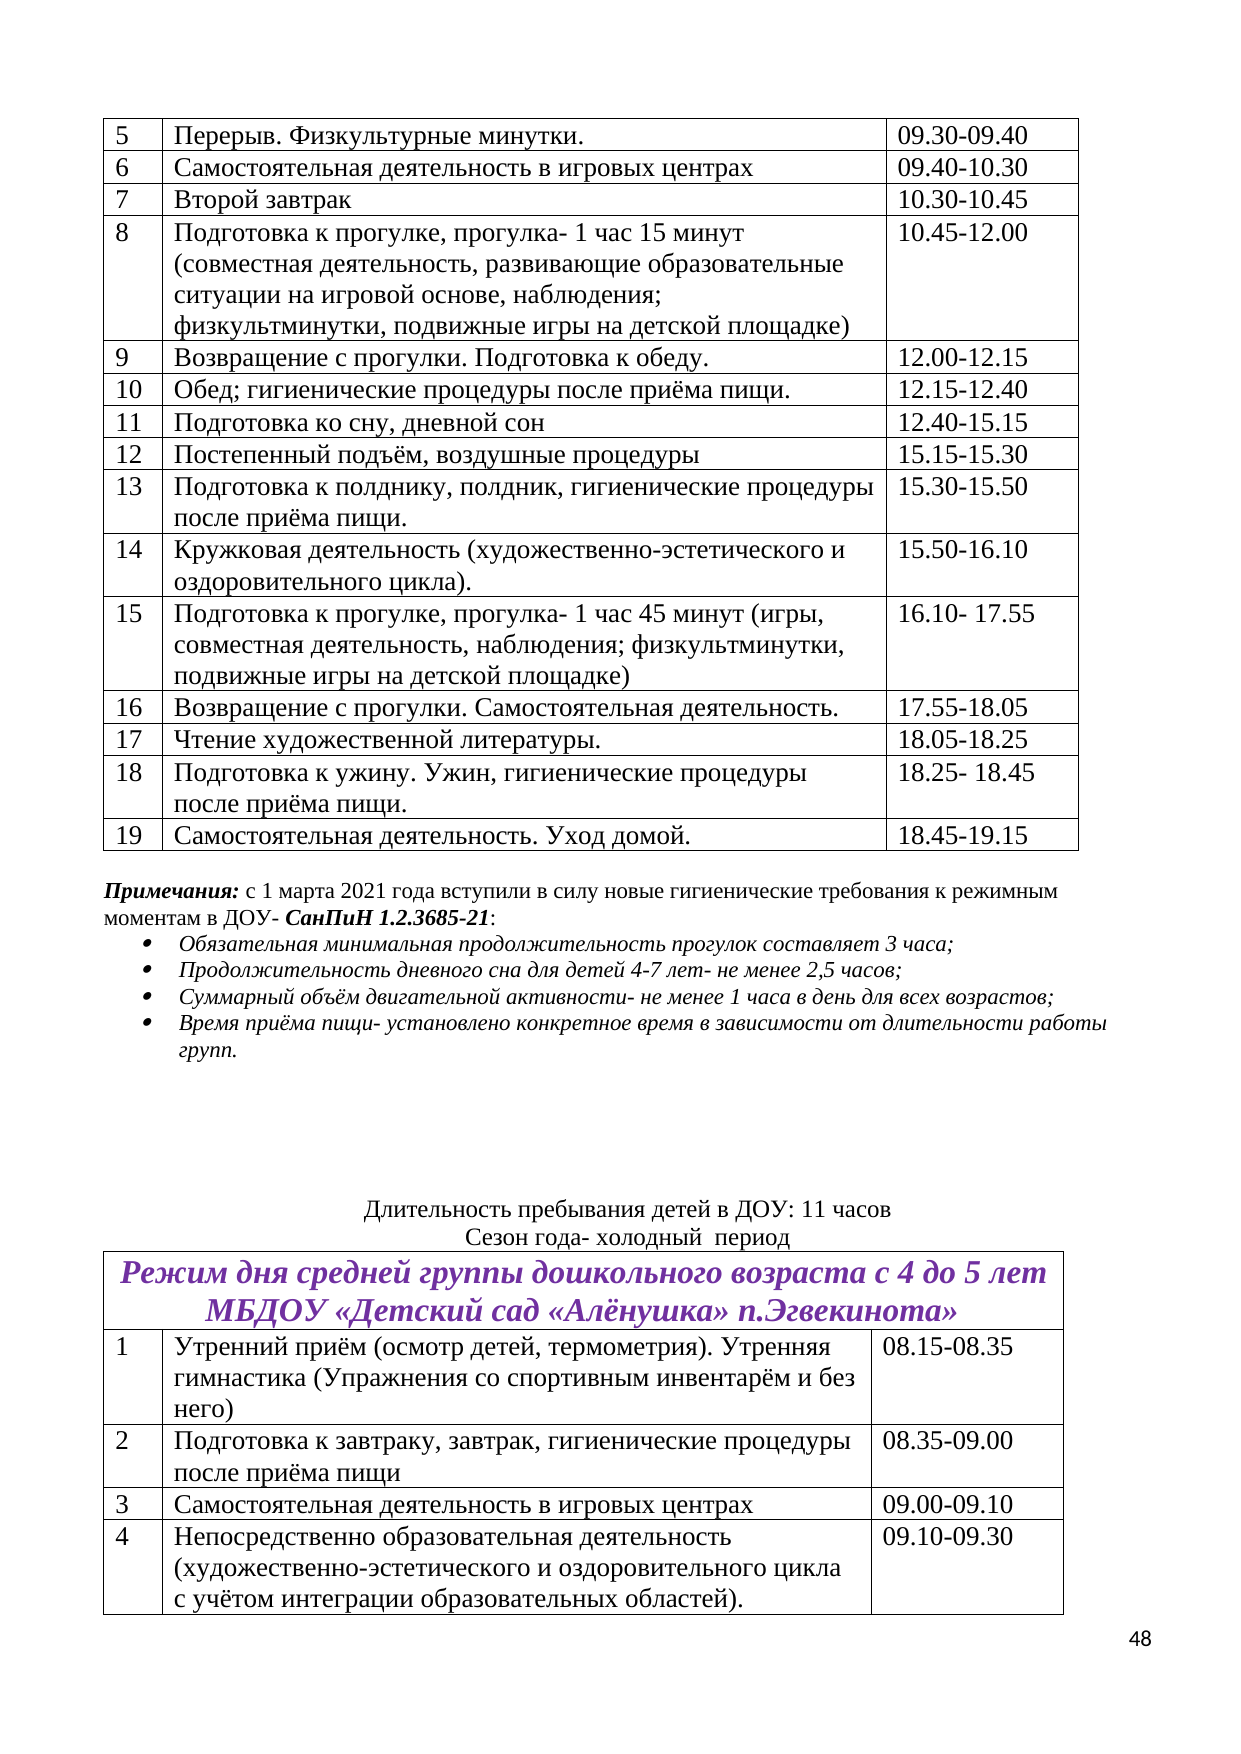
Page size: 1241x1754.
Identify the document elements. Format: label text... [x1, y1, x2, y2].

table_cell 8 [104, 216, 162, 340]
table_cell Кружковая деятельность (художественно-эстетического и оздоровительного цикла). [163, 534, 886, 596]
table_cell 15.50-16.10 [887, 534, 1078, 596]
list Суммарный объём двигательной активности- не менее 1 часа в день для всех возрастов; [141, 983, 1152, 1009]
table_cell Обед; гигиенические процедуры после приёма пищи. [163, 374, 886, 405]
table_cell Подготовка к прогулке, прогулка- 1 час 45 минут (игры, совместная деятельность, наблюдения; физкультминутки, подвижные игры на детской площадке) [163, 597, 886, 690]
table_cell 10.30-10.45 [887, 184, 1078, 215]
list Продолжительность дневного сна для детей 4-7 лет- не менее 2,5 часов; [141, 957, 1152, 983]
table_cell 09.10-09.30 [872, 1520, 1063, 1613]
text Примечания: с 1 марта 2021 года вступили в силу новые гигиенические требования к режимным моментам в ДОУ- СанПиН 1.2.3685-21: [103, 877, 1152, 930]
table_cell 10.45-12.00 [887, 216, 1078, 340]
list Обязательная минимальная продолжительность прогулок составляет 3 часа; [141, 930, 1152, 957]
table_cell Чтение художественной литературы. [163, 724, 886, 754]
table_cell Самостоятельная деятельность. Уход домой. [163, 819, 886, 850]
table_cell 1 [104, 1330, 162, 1423]
table_cell Возвращение с прогулки. Подготовка к обеду. [163, 341, 886, 372]
table_cell Подготовка к прогулке, прогулка- 1 час 15 минут (совместная деятельность, развивающие образовательные ситуации на игровой основе, наблюдения; физкультминутки, подвижные игры на детской площадке) [163, 216, 886, 340]
table_cell 12.15-12.40 [887, 374, 1078, 405]
table_cell 17.55-18.05 [887, 691, 1078, 722]
table_cell 18.45-19.15 [887, 819, 1078, 850]
table_cell 3 [104, 1488, 162, 1519]
text Длительность пребывания детей в ДОУ: 11 часов [103, 1194, 1152, 1222]
table_cell 9 [104, 341, 162, 372]
table_cell 17 [104, 724, 162, 754]
table_cell Перерыв. Физкультурные минутки. [163, 119, 886, 150]
table_cell Подготовка к полднику, полдник, гигиенические процедуры после приёма пищи. [163, 470, 886, 532]
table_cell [163, 151, 886, 182]
table_cell Утренний приём (осмотр детей, термометрия). Утренняя гимнастика (Упражнения со спортивным инвентарём и без него) [163, 1330, 871, 1423]
table_cell 7 [104, 184, 162, 215]
table_cell 10 [104, 374, 162, 405]
table_cell 14 [104, 534, 162, 596]
table_cell 09.30-09.40 [887, 119, 1078, 150]
table_cell 5 [104, 119, 162, 150]
table_cell 09.00-09.10 [872, 1488, 1063, 1519]
table_cell 15.30-15.50 [887, 470, 1078, 532]
table_cell 12.00-12.15 [887, 341, 1078, 372]
table_cell 19 [104, 819, 162, 850]
list Время приёма пищи- установлено конкретное время в зависимости от длительности работы групп. [141, 1009, 1152, 1062]
table_cell Самостоятельная деятельность в игровых центрах [163, 1488, 871, 1519]
table_cell 4 [104, 1520, 162, 1613]
table_cell 08.15-08.35 [872, 1330, 1063, 1423]
table_cell Второй завтрак [163, 184, 886, 215]
table_header Режим дня средней группы дошкольного возраста с 4 до 5 лет МБДОУ «Детский сад «Алёнушка» п.Эгвекинота» [104, 1252, 1063, 1329]
table_cell 12.40-15.15 [887, 406, 1078, 437]
table_cell 2 [104, 1425, 162, 1487]
table_cell 13 [104, 470, 162, 532]
text Сезон года- холодный период [103, 1222, 1152, 1251]
table_cell Подготовка ко сну, дневной сон [163, 406, 886, 437]
table_cell 6 [104, 151, 162, 182]
table_cell Возвращение с прогулки. Самостоятельная деятельность. [163, 691, 886, 722]
table_cell 11 [104, 406, 162, 437]
table_cell Подготовка к завтраку, завтрак, гигиенические процедуры после приёма пищи [163, 1425, 871, 1487]
table_cell Постепенный подъём, воздушные процедуры [163, 438, 886, 469]
table_cell 15 [104, 597, 162, 690]
table_cell 16.10- 17.55 [887, 597, 1078, 690]
table_cell 15.15-15.30 [887, 438, 1078, 469]
table_cell 08.35-09.00 [872, 1425, 1063, 1487]
table_cell Подготовка к ужину. Ужин, гигиенические процедуры после приёма пищи. [163, 756, 886, 818]
table_cell 18.25- 18.45 [887, 756, 1078, 818]
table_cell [163, 1520, 871, 1613]
table_cell 16 [104, 691, 162, 722]
table_cell 12 [104, 438, 162, 469]
table_cell 09.40-10.30 [887, 151, 1078, 182]
table_cell 18 [104, 756, 162, 818]
table_cell 18.05-18.25 [887, 724, 1078, 754]
